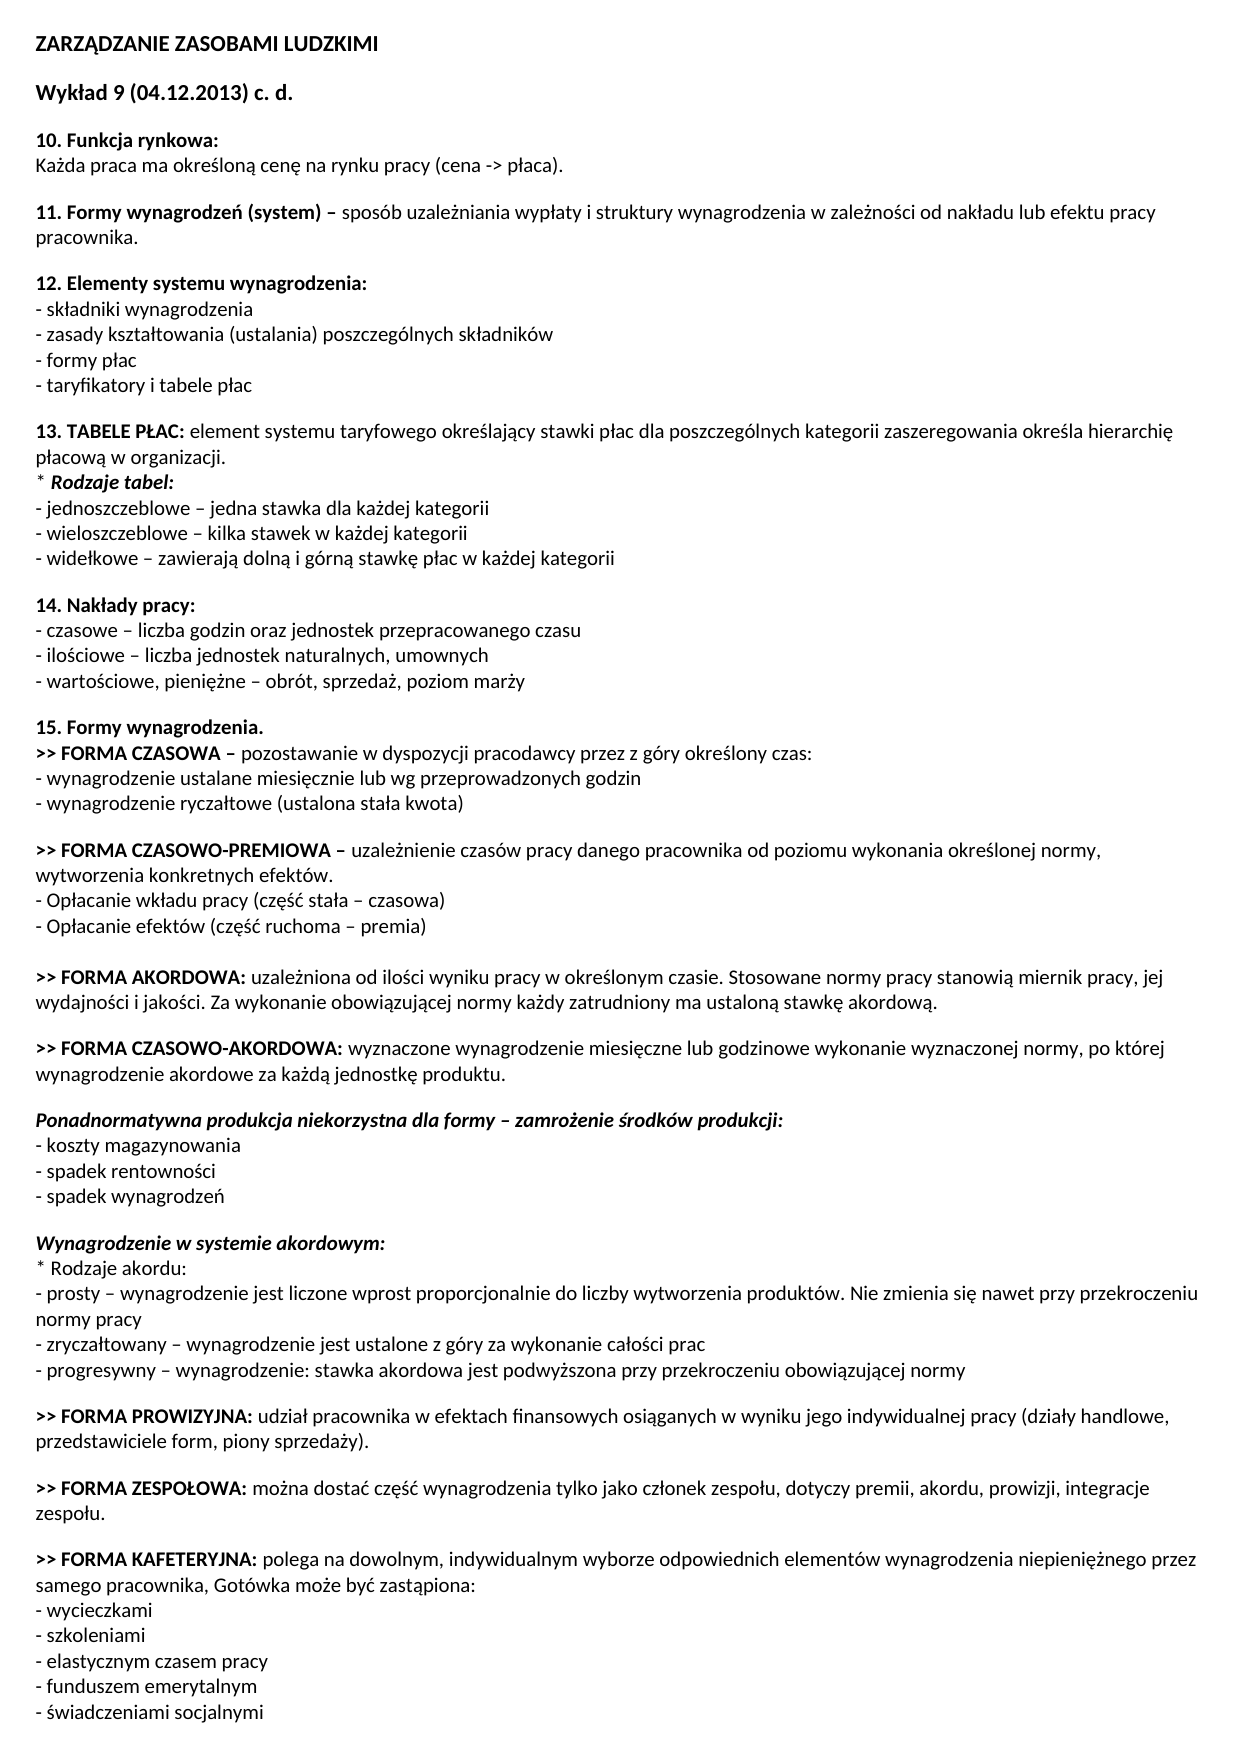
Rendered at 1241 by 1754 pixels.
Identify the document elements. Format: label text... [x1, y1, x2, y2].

text Ponadnormatywna produkcja niekorzystna dla formy – zamrożenie środków produkcji: - koszty magazynowania - spadek rentowności - spadek wynagrodzeń [35, 1107, 1205, 1209]
text >> FORMA CZASOWO-AKORDOWA: wyznaczone wynagrodzenie miesięczne lub godzinowe wykonanie wyznaczonej normy, po której wynagrodzenie akordowe za każdą jednostkę produktu. [35, 1036, 1205, 1086]
text 14. Nakłady pracy: - czasowe – liczba godzin oraz jednostek przepracowanego czasu - ilościowe – liczba jednostek naturalnych, umownych - wartościowe, pieniężne – obrót, sprzedaż, poziom marży [35, 592, 1205, 693]
text >> FORMA PROWIZYJNA: udział pracownika w efektach finansowych osiąganych w wyniku jego indywidualnej pracy (działy handlowe, przedstawiciele form, piony sprzedaży). [35, 1403, 1205, 1454]
text >> FORMA CZASOWO-PREMIOWA – uzależnienie czasów pracy danego pracownika od poziomu wykonania określonej normy, wytworzenia konkretnych efektów. - Opłacanie wkładu pracy (część stała – czasowa) - Opłacanie efektów (część ruchoma – premia) >> FORMA AKORDOWA: uzależniona od ilości wyniku pracy w określonym czasie. Stosowane normy pracy stanowią miernik pracy, jej wydajności i jakości. Za wykonanie obowiązującej normy każdy zatrudniony ma ustaloną stawkę akordową. [35, 837, 1205, 1015]
text 10. Funkcja rynkowa: Każda praca ma określoną cenę na rynku pracy (cena -> płaca). [35, 127, 1205, 178]
text ZARZĄDZANIE ZASOBAMI LUDZKIMI [35, 29, 1205, 58]
text 13. TABELE PŁAC: element systemu taryfowego określający stawki płac dla poszczególnych kategorii zaszeregowania określa hierarchię płacową w organizacji. * Rodzaje tabel: - jednoszczeblowe – jedna stawka dla każdej kategorii - wieloszczeblowe – kilka stawek w każdej kategorii - widełkowe – zawierają dolną i górną stawkę płac w każdej kategorii [35, 418, 1205, 571]
text Wykład 9 (04.12.2013) c. d. [35, 78, 1205, 106]
text 15. Formy wynagrodzenia. >> FORMA CZASOWA – pozostawanie w dyspozycji pracodawcy przez z góry określony czas: - wynagrodzenie ustalane miesięcznie lub wg przeprowadzonych godzin - wynagrodzenie ryczałtowe (ustalona stała kwota) [35, 714, 1205, 816]
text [35, 1546, 1205, 1724]
text 12. Elementy systemu wynagrodzenia: - składniki wynagrodzenia - zasady kształtowania (ustalania) poszczególnych składników - formy płac - taryfikatory i tabele płac [35, 271, 1205, 398]
text 11. Formy wynagrodzeń (system) – sposób uzależniania wypłaty i struktury wynagrodzenia w zależności od nakładu lub efektu pracy pracownika. [35, 199, 1205, 250]
text Wynagrodzenie w systemie akordowym: * Rodzaje akordu: - prosty – wynagrodzenie jest liczone wprost proporcjonalnie do liczby wytworzenia produktów. Nie zmienia się nawet przy przekroczeniu normy pracy - zryczałtowany – wynagrodzenie jest ustalone z góry za wykonanie całości prac - progresywny – wynagrodzenie: stawka akordowa jest podwyższona przy przekroczeniu obowiązującej normy [35, 1230, 1205, 1382]
text >> FORMA ZESPOŁOWA: można dostać część wynagrodzenia tylko jako członek zespołu, dotyczy premii, akordu, prowizji, integracje zespołu. [35, 1475, 1205, 1526]
